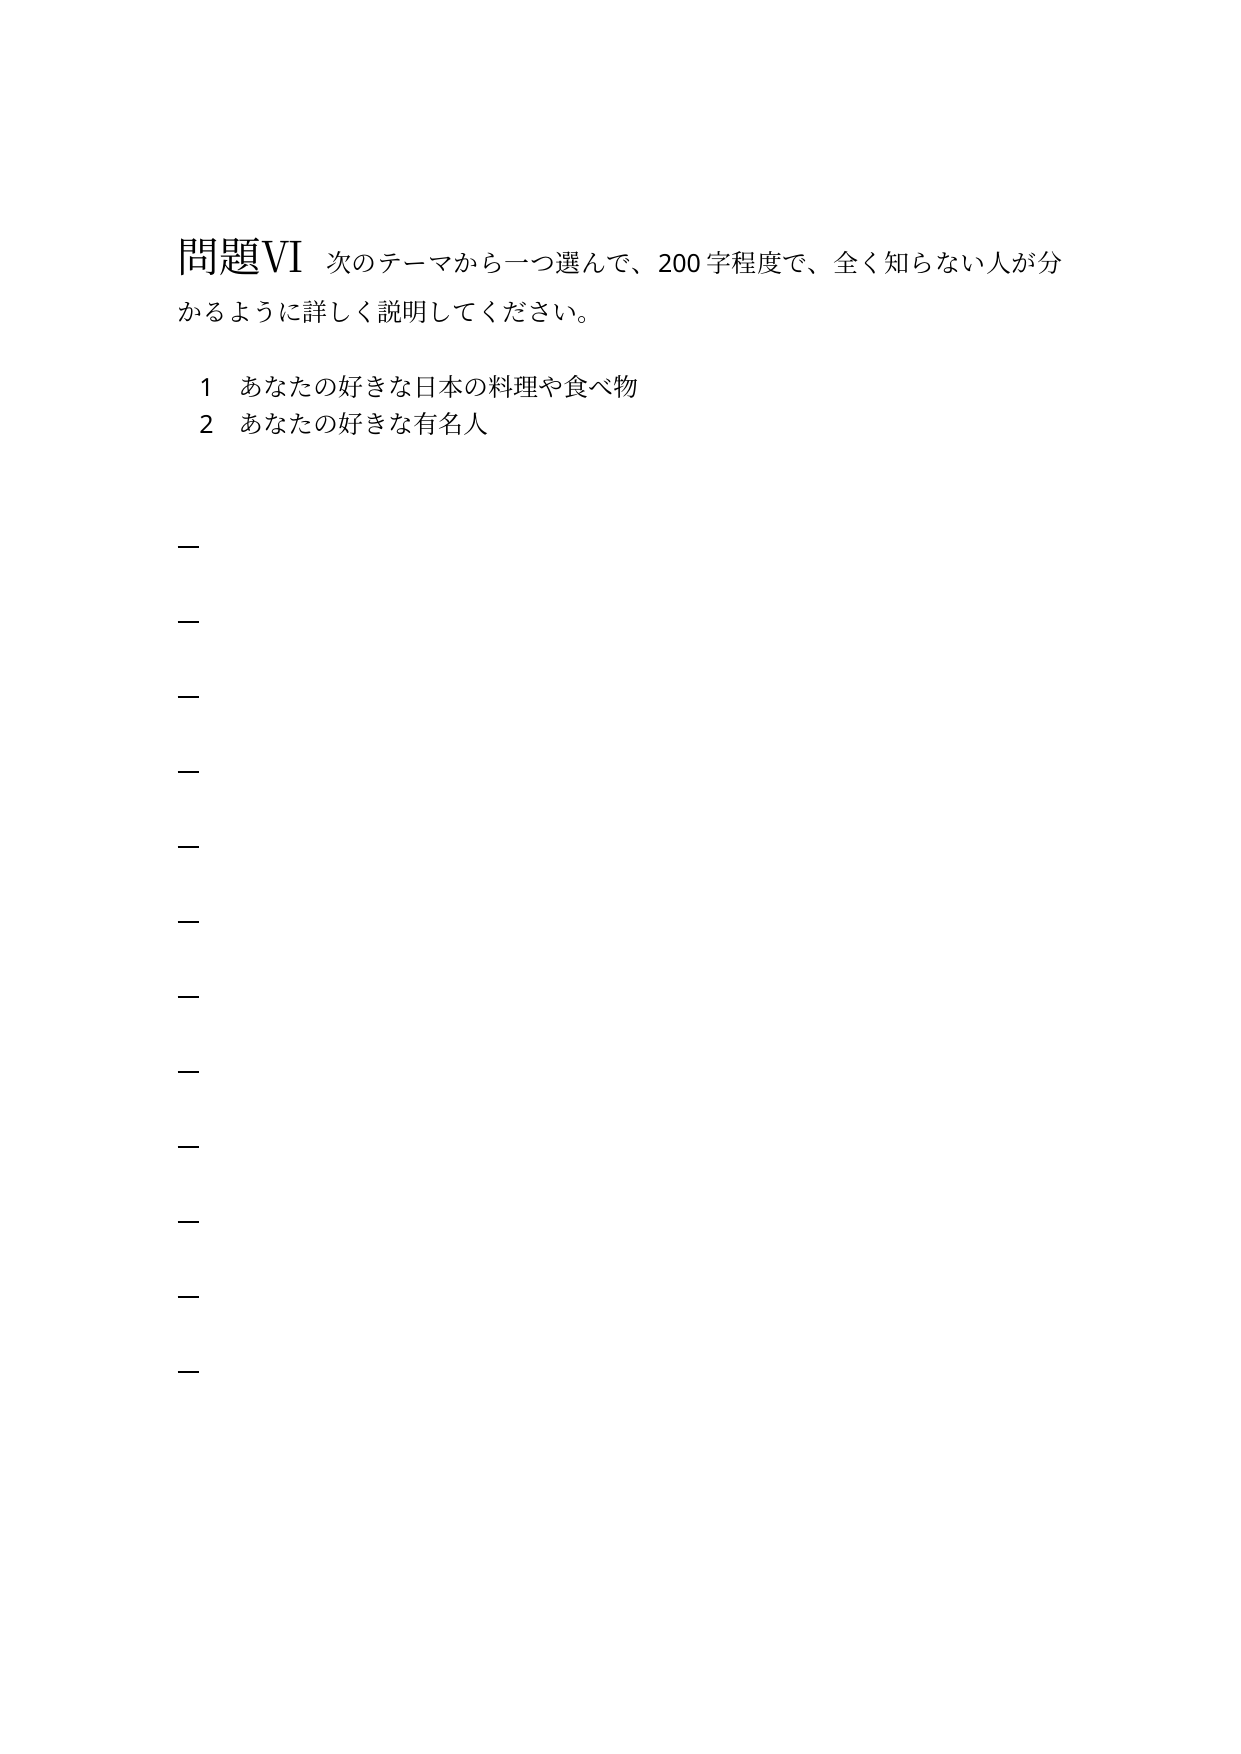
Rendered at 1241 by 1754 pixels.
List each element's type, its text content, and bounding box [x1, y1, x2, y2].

text 問題Ⅵ 次のテーマから一つ選んで、200字程度で、全く知らない人が分かるように詳しく説明してください。 [177, 217, 1063, 329]
text 1 あなたの好きな日本の料理や食べ物 [199, 367, 1063, 404]
text 2 あなたの好きな有名人 [199, 404, 1063, 442]
